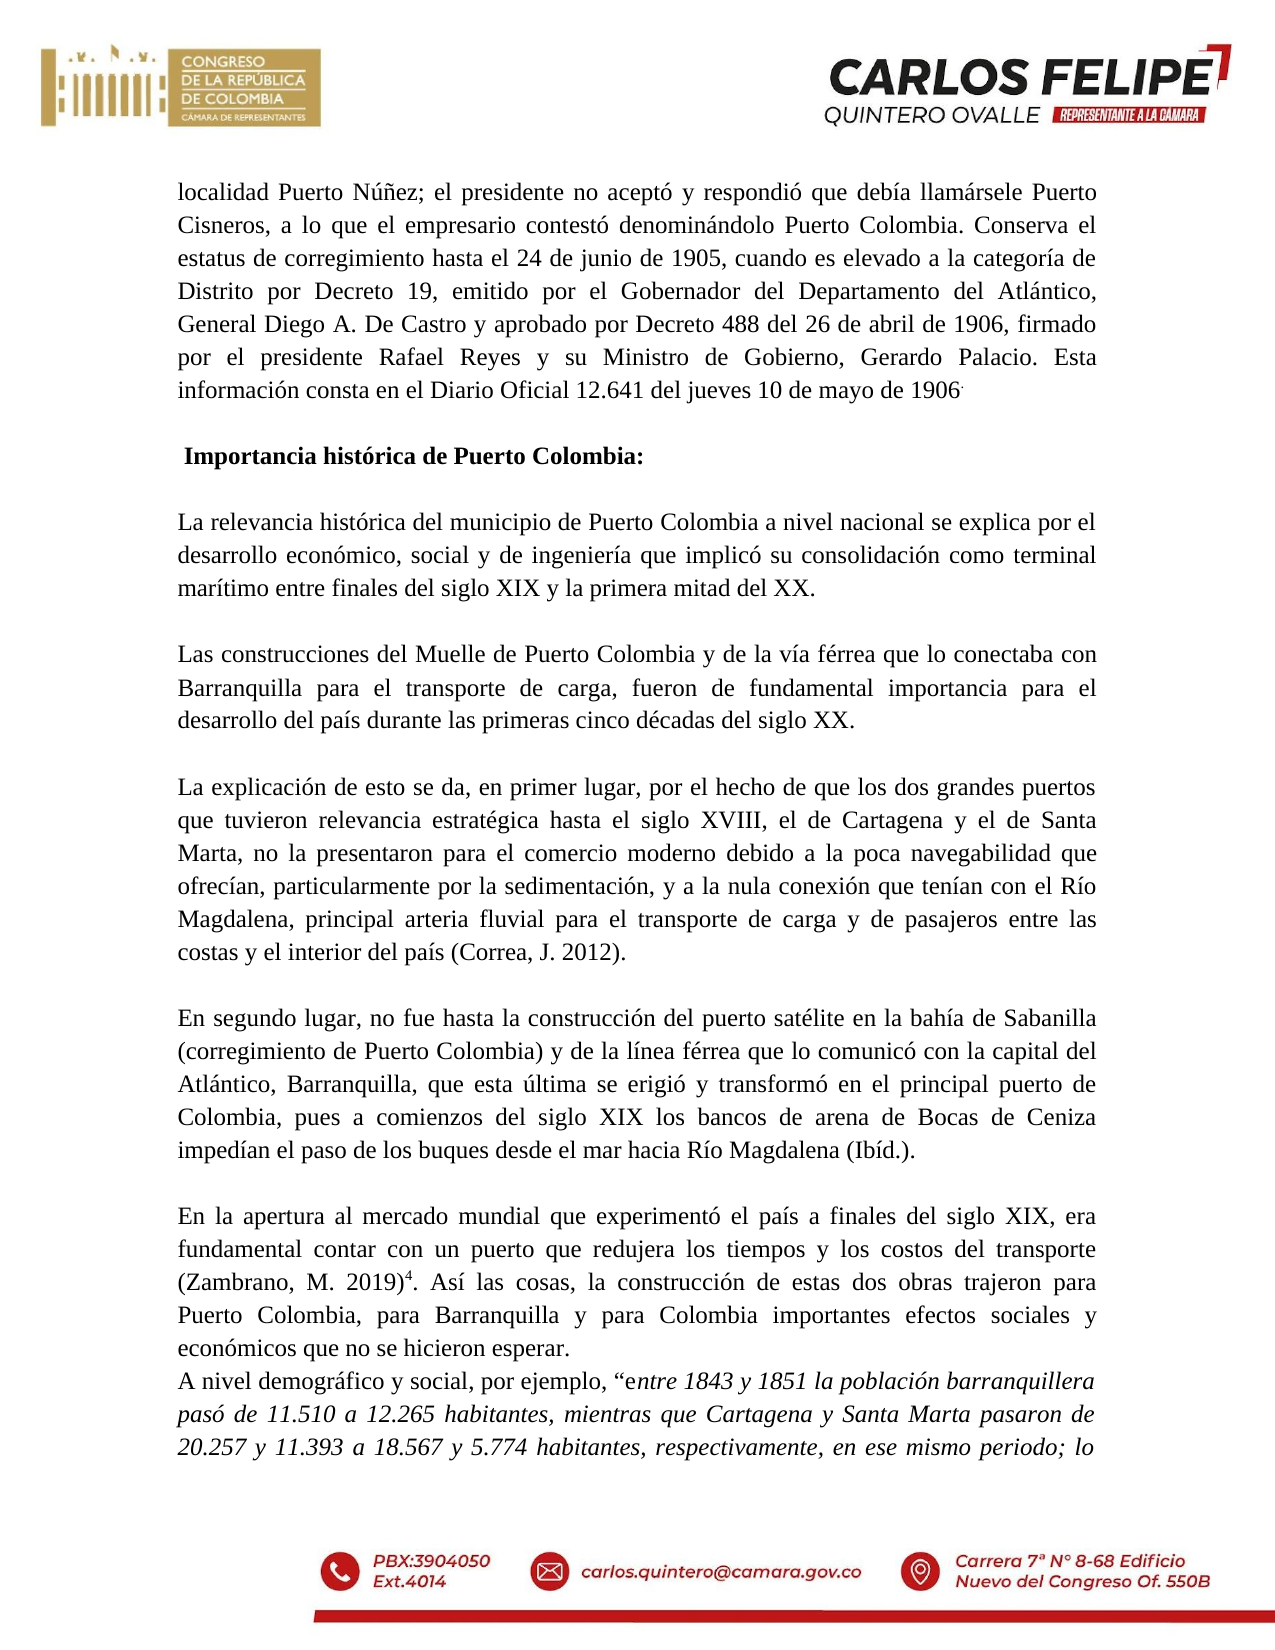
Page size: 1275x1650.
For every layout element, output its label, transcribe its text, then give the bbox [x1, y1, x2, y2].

text En segundo lugar, no fue hasta la construcción del puerto satélite en la bahía de Sabanilla (corregimiento de Puerto Colombia) y de la línea férrea que lo comunicó con la capital del Atlántico, Barranquilla, que esta última se erigió y transformó en el principal puerto de Colombia, pues a comienzos del siglo XIX los bancos de arena de Bocas de Ceniza impedían el paso de los buques desde el mar hacia Río Magdalena (Ibíd.). [177, 1003, 1098, 1164]
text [177, 1366, 1098, 1461]
text La explicación de esto se da, en primer lugar, por el hecho de que los dos grandes puertos que tuvieron relevancia estratégica hasta el siglo XVIII, el de Cartagena y el de Santa Marta, no la presentaron para el comercio moderno debido a la poca navegabilidad que ofrecían, particularmente por la sedimentación, y a la nula conexión que tenían con el Río Magdalena, principal arteria fluvial para el transporte de carga y de pasajeros entre las costas y el interior del país (Correa, J. 2012). [177, 772, 1098, 966]
text La relevancia histórica del municipio de Puerto Colombia a nivel nacional se explica por el desarrollo económico, social y de ingeniería que implicó su consolidación como terminal marítimo entre finales del siglo XIX y la primera mitad del XX. [177, 507, 1098, 602]
text En la apertura al mercado mundial que experimentó el país a finales del siglo XIX, era fundamental contar con un puerto que redujera los tiempos y los costos del transporte (Zambrano, M. 2019)4. Así las cosas, la construcción de estas dos obras trajeron para Puerto Colombia, para Barranquilla y para Colombia importantes efectos sociales y económicos que no se hicieron esperar. [177, 1201, 1098, 1362]
text Importancia histórica de Puerto Colombia: [177, 441, 1098, 470]
picture [0, 0, 1275, 1650]
text Las construcciones del Muelle de Puerto Colombia y de la vía férrea que lo conectaba con Barranquilla para el transporte de carga, fueron de fundamental importancia para el desarrollo del país durante las primeras cinco décadas del siglo XX. [177, 639, 1098, 734]
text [177, 177, 1098, 404]
